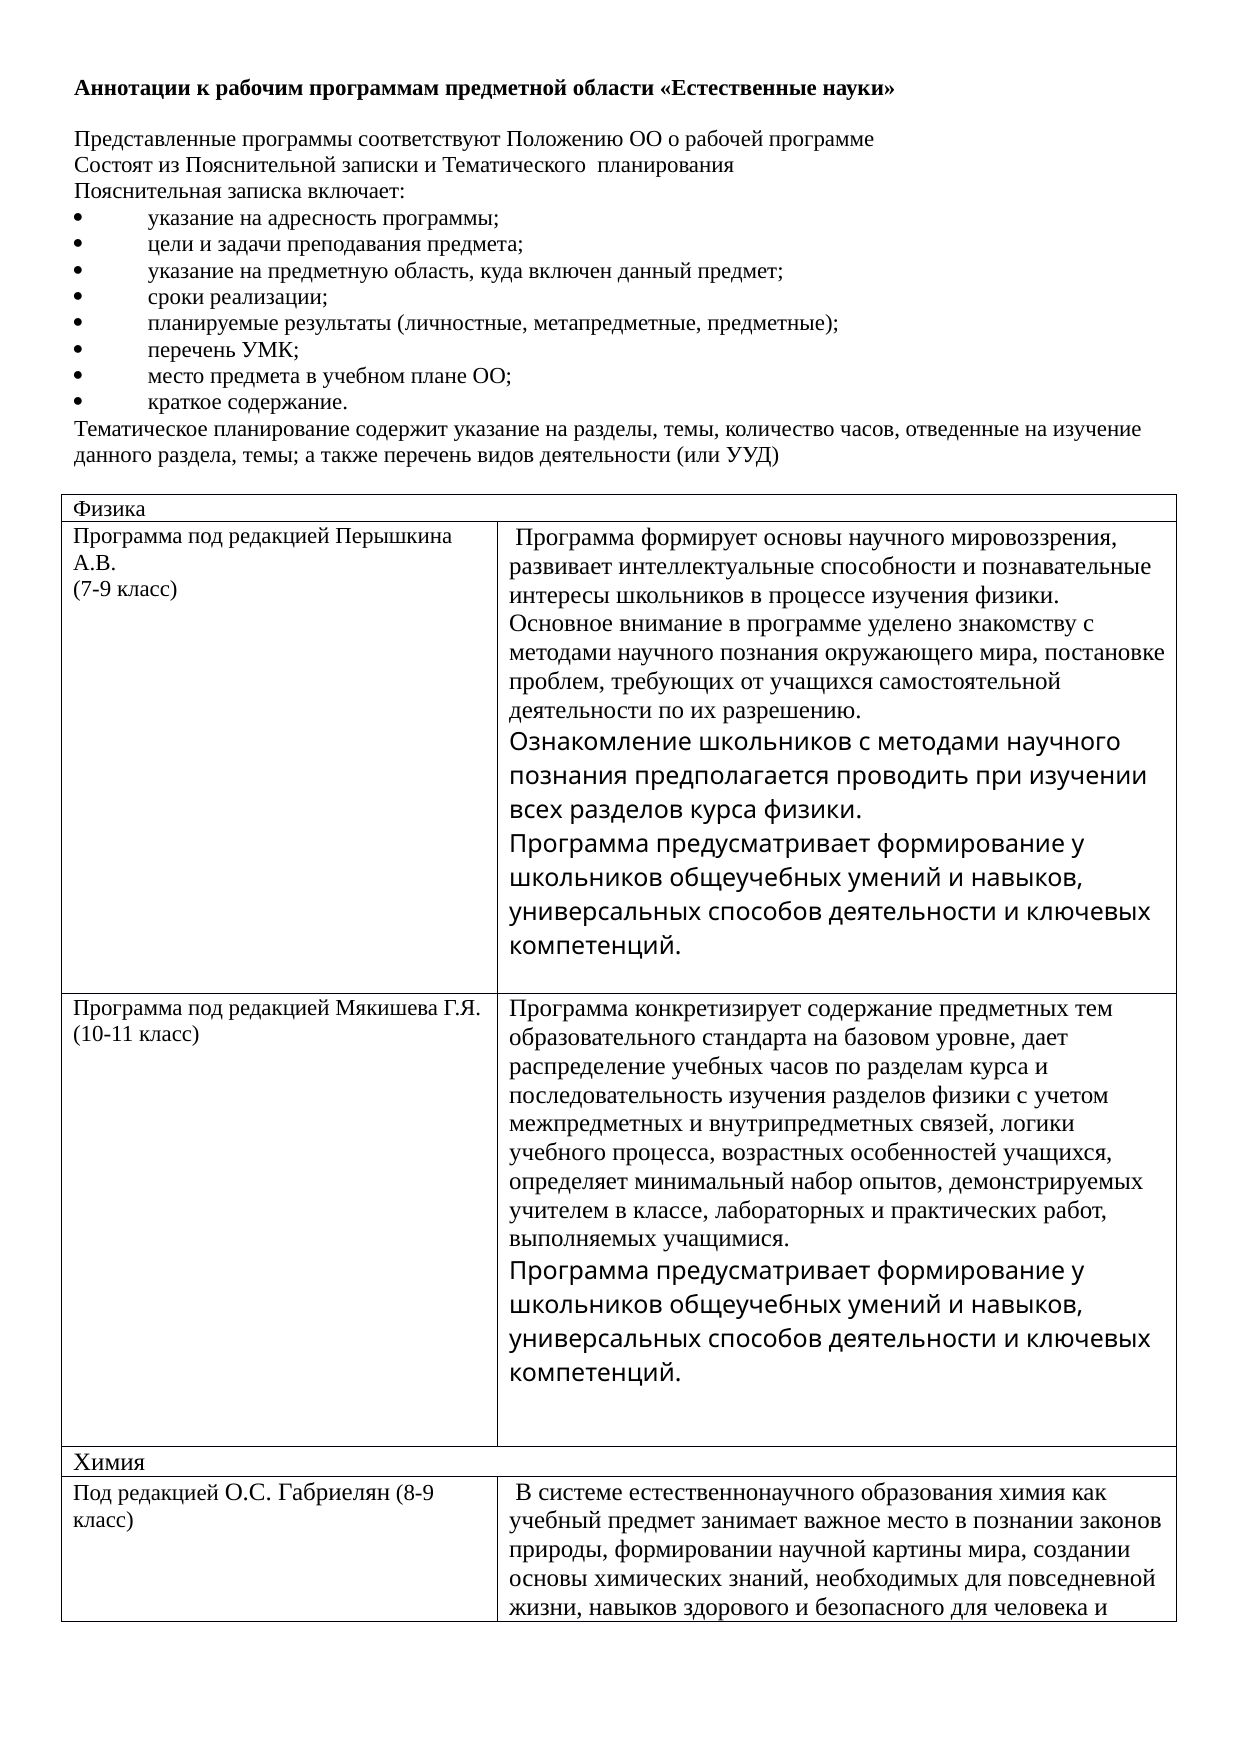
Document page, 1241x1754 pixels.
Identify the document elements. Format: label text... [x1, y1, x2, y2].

list планируемые результаты (личностные, метапредметные, предметные); [74, 309, 1167, 336]
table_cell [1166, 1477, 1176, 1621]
list указание на предметную область, куда включен данный предмет; [74, 257, 1167, 283]
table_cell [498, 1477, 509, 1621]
list перечень УМК; [74, 336, 1167, 362]
table_cell Программа конкретизирует содержание предметных тем образовательного стандарта на базовом уровне, дает распределение учебных часов по разделам курса и последовательность изучения разделов физики с учетом межпредметных и внутрипредметных связей, логики учебного процесса, возрастных особенностей учащихся, определяет минимальный набор опытов, демонстрируемых учителем в классе, лабораторных и практических работ, выполняемых учащимися. Программа предусматривает формирование у школьников общеучебных умений и навыков, универсальных способов деятельности и ключевых компетенций. [498, 994, 1176, 1446]
table_header Физика [62, 495, 1176, 521]
table_cell Программа под редакцией Мякишева Г.Я. (10-11 класс) [62, 994, 497, 1446]
text Пояснительная записка включает: [74, 178, 1167, 204]
list цели и задачи преподавания предмета; [74, 230, 1167, 257]
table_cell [62, 1477, 497, 1621]
list указание на адресность программы; [74, 204, 1167, 230]
table_cell Программа под редакцией Перышкина А.В. (7-9 класс) [62, 522, 497, 992]
text Состоят из Пояснительной записки и Тематического планирования [74, 151, 1167, 178]
table_cell Программа формирует основы научного мировоззрения, развивает интеллектуальные способности и познавательные интересы школьников в процессе изучения физики. Основное внимание в программе уделено знакомству с методами научного познания окружающего мира, постановке проблем, требующих от учащихся самостоятельной деятельности по их разрешению. Ознакомление школьников с методами научного познания предполагается проводить при изучении всех разделов курса физики. Программа предусматривает формирование у школьников общеучебных умений и навыков, универсальных способов деятельности и ключевых компетенций. [498, 522, 1176, 992]
text Представленные программы соответствуют Положению ОО о рабочей программе [74, 125, 1167, 151]
table_cell Химия [62, 1447, 1176, 1476]
list сроки реализации; [74, 283, 1167, 309]
list краткое содержание. [74, 388, 1167, 415]
list место предмета в учебном плане ОО; [74, 362, 1167, 388]
text Тематическое планирование содержит указание на разделы, темы, количество часов, отведенные на изучение данного раздела, темы; а также перечень видов деятельности (или УУД) [74, 415, 1167, 467]
text Аннотации к рабочим программам предметной области «Естественные науки» [74, 74, 1167, 100]
